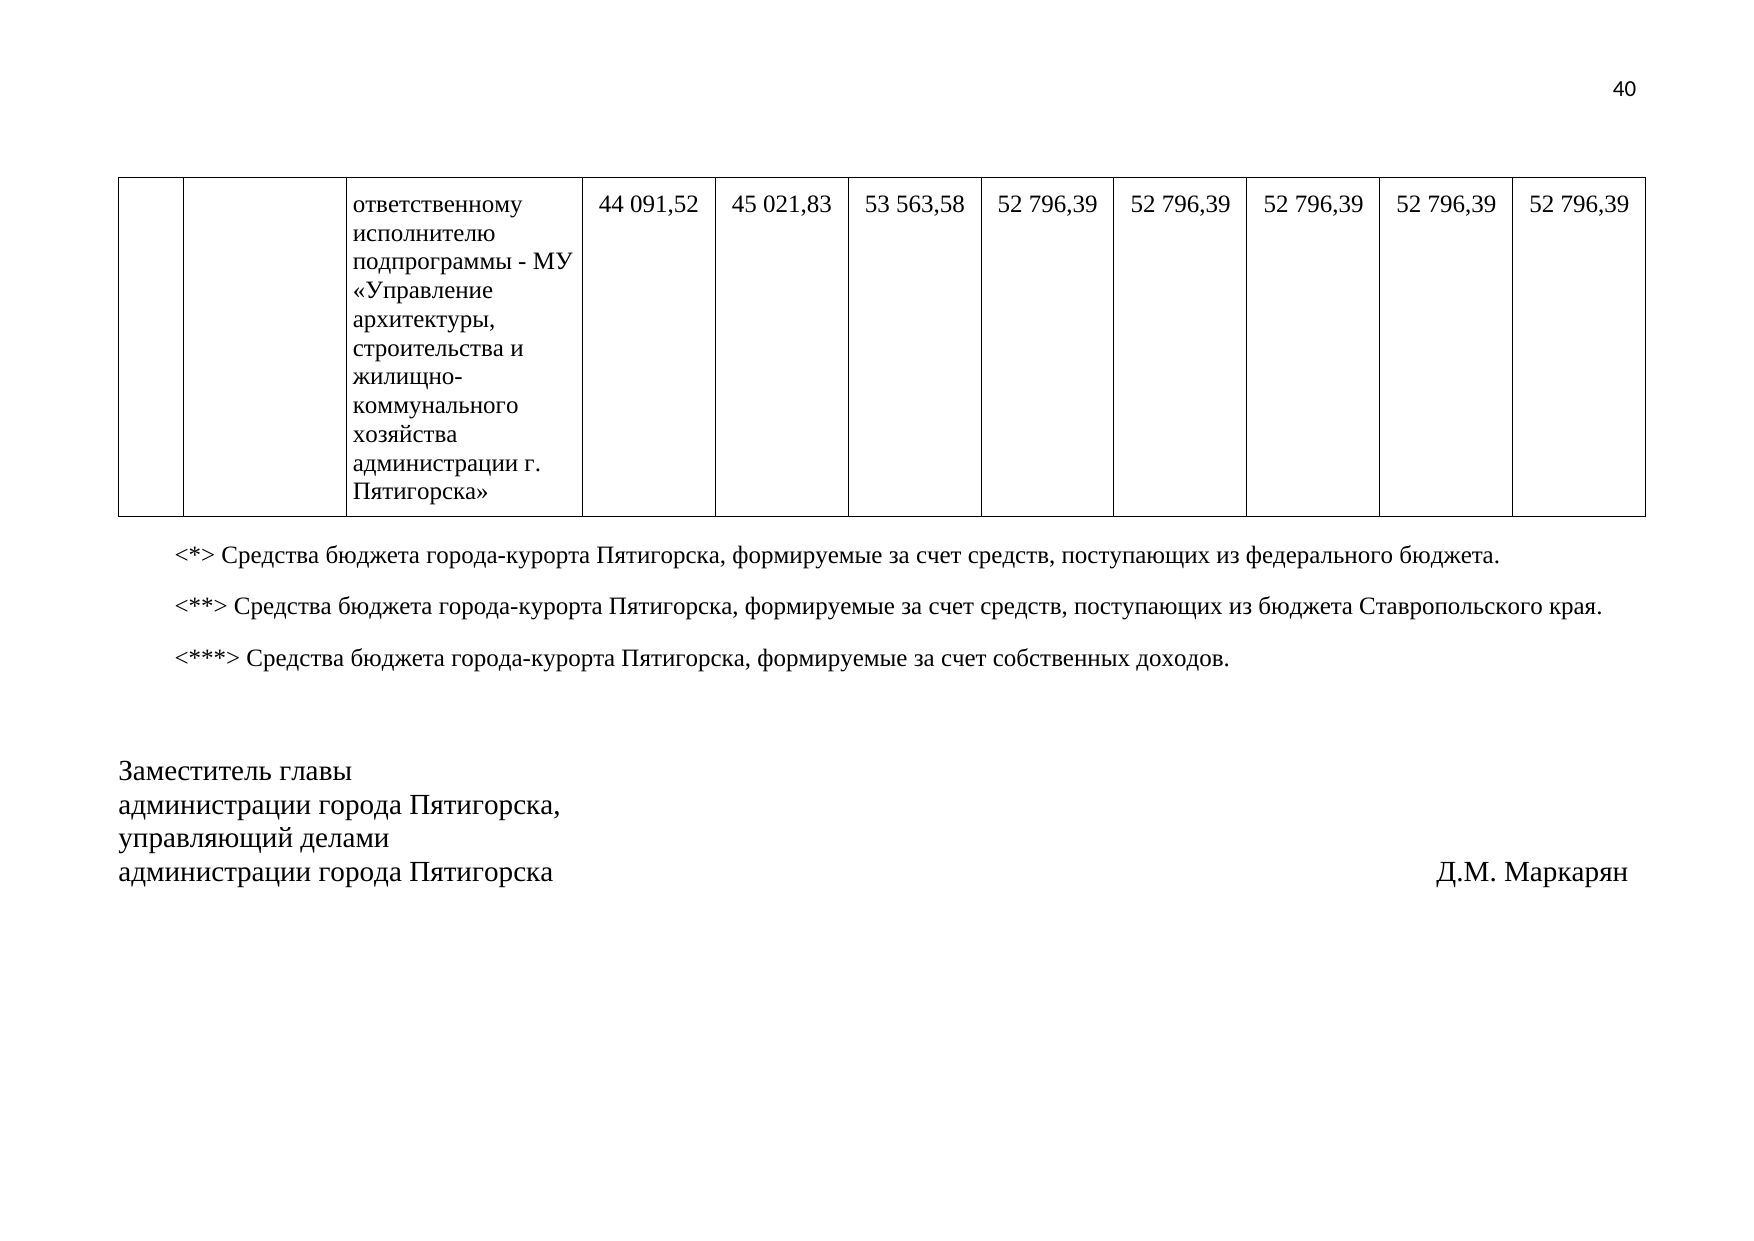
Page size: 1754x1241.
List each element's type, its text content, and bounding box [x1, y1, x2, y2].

table_cell [184, 178, 346, 516]
text <***> Средства бюджета города-курорта Пятигорска, формируемые за счет собственных доходов. [118, 643, 1636, 672]
table_cell 52 796,39 [1247, 178, 1379, 516]
table_cell 44 091,52 [583, 178, 715, 516]
table_cell 52 796,39 [982, 178, 1113, 516]
text <*> Средства бюджета города-курорта Пятигорска, формируемые за счет средств, поступающих из федерального бюджета. [118, 540, 1636, 568]
table_cell ответственному исполнителю подпрограммы - МУ «Управление архитектуры, строительства и жилищно-коммунального хозяйства администрации г. Пятигорска» [347, 178, 582, 516]
table_cell [119, 178, 183, 516]
table_cell 53 563,58 [849, 178, 981, 516]
table_cell 52 796,39 [1380, 178, 1512, 516]
table_cell 52 796,39 [1513, 178, 1645, 516]
text <**> Средства бюджета города-курорта Пятигорска, формируемые за счет средств, поступающих из бюджета Ставропольского края. [118, 591, 1636, 620]
table_header Д.М. Маркарян [605, 754, 1639, 888]
table_header Заместитель главы администрации города Пятигорска, управляющий делами администрации города Пятигорска [107, 754, 605, 888]
table_cell 45 021,83 [716, 178, 848, 516]
table_cell 52 796,39 [1114, 178, 1246, 516]
